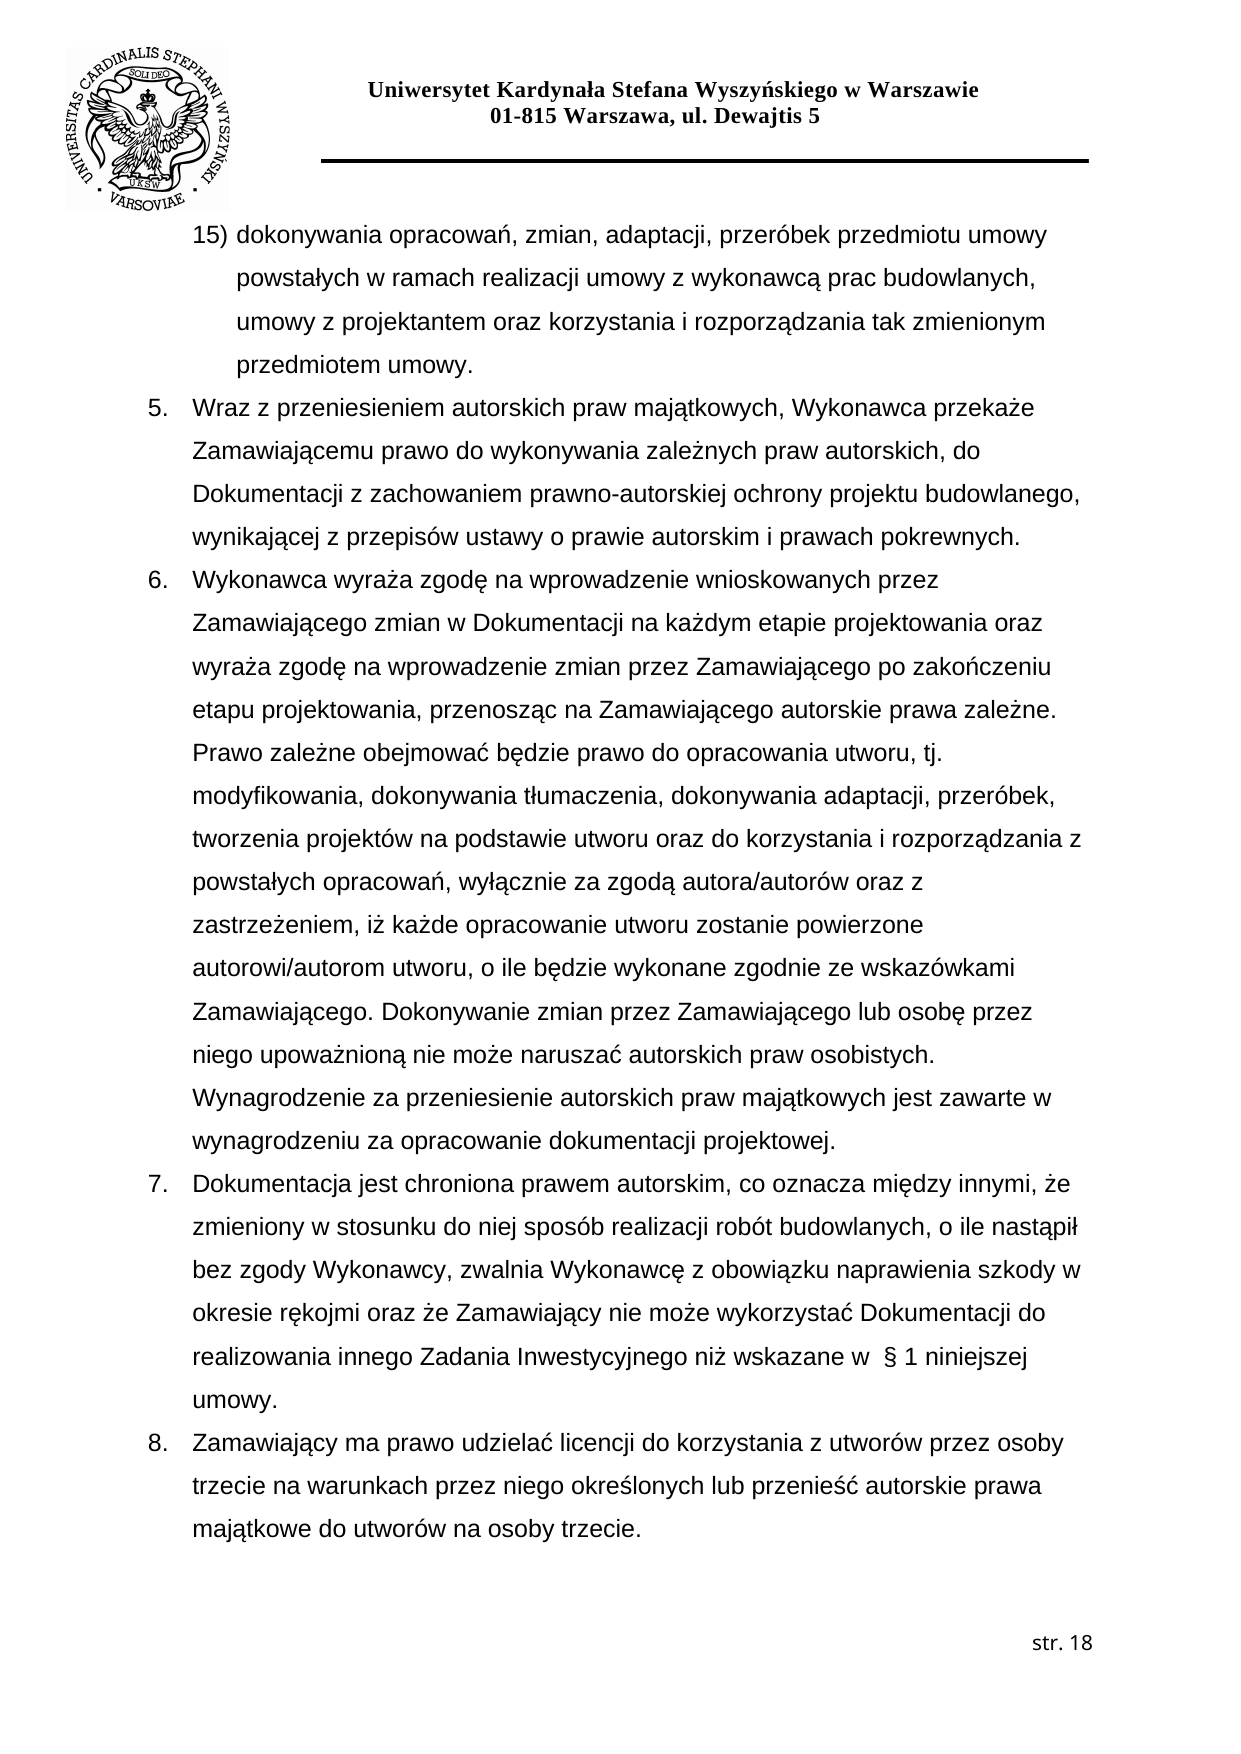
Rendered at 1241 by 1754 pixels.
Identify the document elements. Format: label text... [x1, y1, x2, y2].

picture [66, 47, 230, 211]
list Dokumentacja jest chroniona prawem autorskim, co oznacza między innymi, że zmieniony w stosunku do niej sposób realizacji robót budowlanych, o ile nastąpił bez zgody Wykonawcy, zwalnia Wykonawcę z obowiązku naprawienia szkody w okresie rękojmi oraz że Zamawiający nie może wykorzystać Dokumentacji do realizowania innego Zadania Inwestycyjnego niż wskazane w § 1 niniejszej umowy. [148, 1169, 1093, 1413]
list dokonywania opracowań, zmian, adaptacji, przeróbek przedmiotu umowy powstałych w ramach realizacji umowy z wykonawcą prac budowlanych, umowy z projektantem oraz korzystania i rozporządzania tak zmienionym przedmiotem umowy. [192, 220, 1093, 378]
list Wykonawca wyraża zgodę na wprowadzenie wnioskowanych przez Zamawiającego zmian w Dokumentacji na każdym etapie projektowania oraz wyraża zgodę na wprowadzenie zmian przez Zamawiającego po zakończeniu etapu projektowania, przenosząc na Zamawiającego autorskie prawa zależne. Prawo zależne obejmować będzie prawo do opracowania utworu, tj. modyfikowania, dokonywania tłumaczenia, dokonywania adaptacji, przeróbek, tworzenia projektów na podstawie utworu oraz do korzystania i rozporządzania z powstałych opracowań, wyłącznie za zgodą autora/autorów oraz z zastrzeżeniem, iż każde opracowanie utworu zostanie powierzone autorowi/autorom utworu, o ile będzie wykonane zgodnie ze wskazówkami Zamawiającego. Dokonywanie zmian przez Zamawiającego lub osobę przez niego upoważnioną nie może naruszać autorskich praw osobistych. Wynagrodzenie za przeniesienie autorskich praw majątkowych jest zawarte w wynagrodzeniu za opracowanie dokumentacji projektowej. [148, 565, 1093, 1154]
list Wraz z przeniesieniem autorskich praw majątkowych, Wykonawca przekaże Zamawiającemu prawo do wykonywania zależnych praw autorskich, do Dokumentacji z zachowaniem prawno-autorskiej ochrony projektu budowlanego, wynikającej z przepisów ustawy o prawie autorskim i prawach pokrewnych. [148, 393, 1093, 551]
list Zamawiający ma prawo udzielać licencji do korzystania z utworów przez osoby trzecie na warunkach przez niego określonych lub przenieść autorskie prawa majątkowe do utworów na osoby trzecie. [148, 1428, 1093, 1543]
